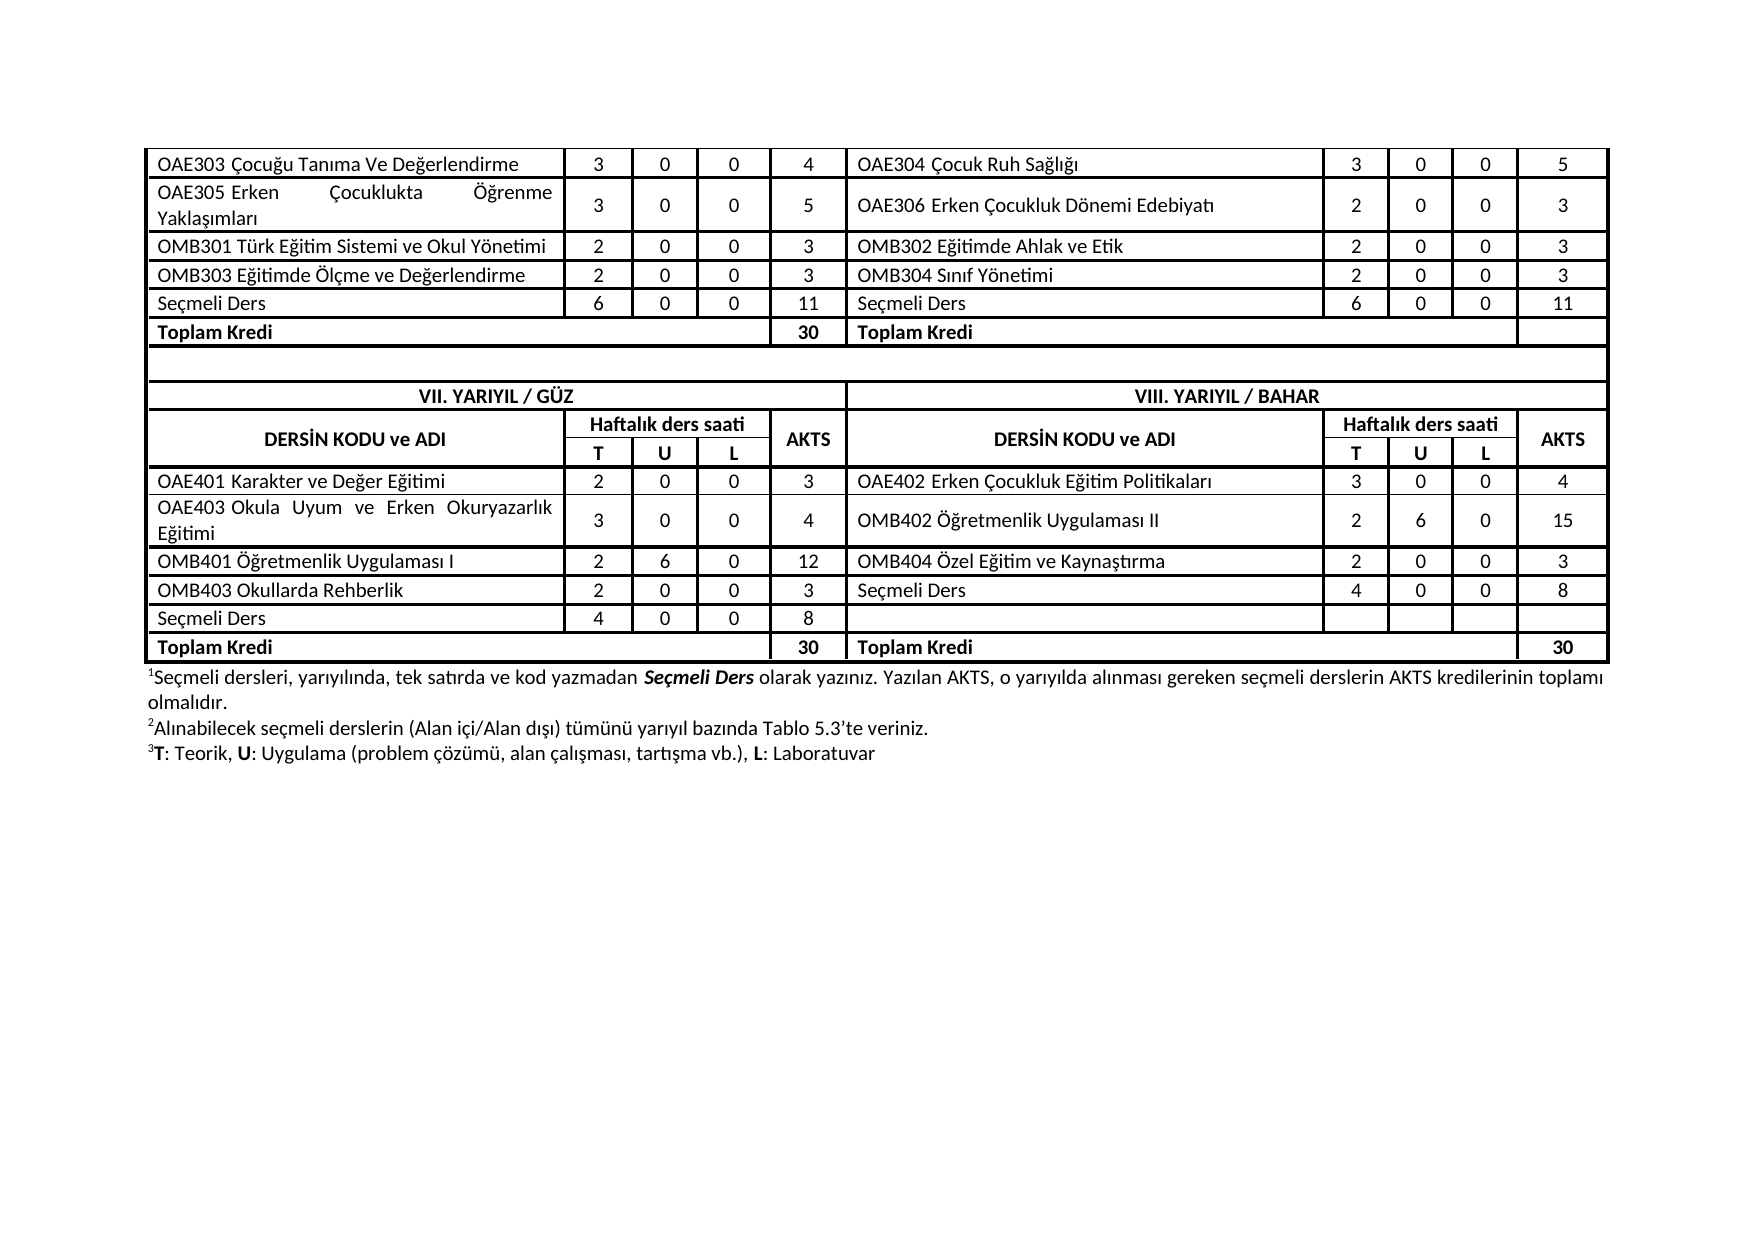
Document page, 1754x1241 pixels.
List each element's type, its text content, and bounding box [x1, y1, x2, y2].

table_cell 3 [566, 179, 631, 230]
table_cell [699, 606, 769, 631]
table_cell OAE303 Çocuğu Tanıma Ve Değerlendirme [148, 149, 563, 176]
table_cell 0 [634, 233, 696, 259]
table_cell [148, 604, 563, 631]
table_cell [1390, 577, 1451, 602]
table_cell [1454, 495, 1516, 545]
table_cell 0 [1454, 149, 1516, 176]
table_cell 0 [1390, 149, 1451, 176]
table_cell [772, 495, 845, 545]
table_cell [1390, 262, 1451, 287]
table_cell 0 [634, 179, 696, 230]
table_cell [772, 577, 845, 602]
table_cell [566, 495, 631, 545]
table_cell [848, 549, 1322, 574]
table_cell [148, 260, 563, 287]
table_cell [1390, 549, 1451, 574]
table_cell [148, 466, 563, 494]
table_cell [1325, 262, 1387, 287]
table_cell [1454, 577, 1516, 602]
text 2Alınabilecek seçmeli derslerin (Alan içi/Alan dışı) tümünü yarıyıl bazında Tablo 5.3’te veriniz. [148, 715, 1606, 740]
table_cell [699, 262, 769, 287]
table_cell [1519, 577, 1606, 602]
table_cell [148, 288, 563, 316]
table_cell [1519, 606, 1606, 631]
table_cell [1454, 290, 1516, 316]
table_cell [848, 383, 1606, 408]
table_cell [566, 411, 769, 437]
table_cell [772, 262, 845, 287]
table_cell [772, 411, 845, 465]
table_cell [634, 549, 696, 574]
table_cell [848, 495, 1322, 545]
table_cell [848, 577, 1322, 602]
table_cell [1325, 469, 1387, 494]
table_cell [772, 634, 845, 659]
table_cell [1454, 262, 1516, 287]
table_cell 2 [566, 233, 631, 259]
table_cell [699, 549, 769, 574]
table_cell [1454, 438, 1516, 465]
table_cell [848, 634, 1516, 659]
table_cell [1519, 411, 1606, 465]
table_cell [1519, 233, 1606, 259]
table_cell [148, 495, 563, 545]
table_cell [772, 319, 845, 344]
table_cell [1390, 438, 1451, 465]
table_cell 0 [699, 179, 769, 230]
table_cell 5 [772, 179, 845, 230]
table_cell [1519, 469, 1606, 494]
table_cell 3 [1519, 179, 1606, 230]
table_cell 4 [772, 149, 845, 176]
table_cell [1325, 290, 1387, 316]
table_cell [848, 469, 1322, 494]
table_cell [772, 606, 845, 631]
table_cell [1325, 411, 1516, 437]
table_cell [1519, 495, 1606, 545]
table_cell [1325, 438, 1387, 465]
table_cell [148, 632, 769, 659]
table_cell 0 [699, 149, 769, 176]
text 1Seçmeli dersleri, yarıyılında, tek satırda ve kod yazmadan Seçmeli Ders olarak yazınız. Yazılan AKTS, o yarıyılda alınması gereken seçmeli derslerin AKTS kredilerinin toplamı olmalıdır. [148, 664, 1606, 715]
table_cell 0 [699, 233, 769, 259]
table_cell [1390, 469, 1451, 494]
table_cell 0 [1454, 179, 1516, 230]
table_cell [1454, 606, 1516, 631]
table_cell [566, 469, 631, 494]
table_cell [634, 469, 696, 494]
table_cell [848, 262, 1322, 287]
table_cell 0 [1390, 179, 1451, 230]
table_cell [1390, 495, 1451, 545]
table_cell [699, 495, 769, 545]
table_cell 5 [1519, 149, 1606, 176]
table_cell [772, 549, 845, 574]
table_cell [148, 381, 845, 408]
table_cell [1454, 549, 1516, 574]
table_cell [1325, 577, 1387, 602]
table_cell 3 [566, 149, 631, 176]
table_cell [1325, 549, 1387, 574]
table_cell 3 [772, 233, 845, 259]
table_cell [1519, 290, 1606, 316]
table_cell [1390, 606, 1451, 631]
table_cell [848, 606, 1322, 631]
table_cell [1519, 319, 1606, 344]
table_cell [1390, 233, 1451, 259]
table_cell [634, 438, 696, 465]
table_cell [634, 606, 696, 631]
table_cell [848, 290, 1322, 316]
table_cell OMB301 Türk Eğitim Sistemi ve Okul Yönetimi [148, 231, 563, 259]
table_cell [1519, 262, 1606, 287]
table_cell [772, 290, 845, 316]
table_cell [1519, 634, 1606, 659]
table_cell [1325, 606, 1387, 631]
table_cell OAE306 Erken Çocukluk Dönemi Edebiyatı [848, 179, 1322, 230]
table_cell 2 [1325, 179, 1387, 230]
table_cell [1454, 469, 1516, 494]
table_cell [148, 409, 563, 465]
table_cell 0 [634, 149, 696, 176]
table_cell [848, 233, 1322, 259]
table_cell 3 [1325, 149, 1387, 176]
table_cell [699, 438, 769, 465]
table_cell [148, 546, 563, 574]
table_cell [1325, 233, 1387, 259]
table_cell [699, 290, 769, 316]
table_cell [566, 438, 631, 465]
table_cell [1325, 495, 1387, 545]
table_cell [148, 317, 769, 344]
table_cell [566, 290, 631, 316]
table_cell OAE304 Çocuk Ruh Sağlığı [848, 149, 1322, 176]
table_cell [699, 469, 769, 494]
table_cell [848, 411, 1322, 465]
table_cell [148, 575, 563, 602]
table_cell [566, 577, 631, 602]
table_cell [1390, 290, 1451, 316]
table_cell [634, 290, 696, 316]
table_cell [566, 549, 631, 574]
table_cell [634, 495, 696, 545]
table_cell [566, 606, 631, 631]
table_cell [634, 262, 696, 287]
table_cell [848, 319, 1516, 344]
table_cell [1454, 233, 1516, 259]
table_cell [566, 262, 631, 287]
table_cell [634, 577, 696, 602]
text 3T: Teorik, U: Uygulama (problem çözümü, alan çalışması, tartışma vb.), L: Laboratuvar [148, 740, 1606, 766]
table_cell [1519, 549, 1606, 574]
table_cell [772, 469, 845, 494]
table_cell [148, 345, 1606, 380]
table_cell OAE305 Erken Çocuklukta Öğrenme Yaklaşımları [148, 177, 563, 230]
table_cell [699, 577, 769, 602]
